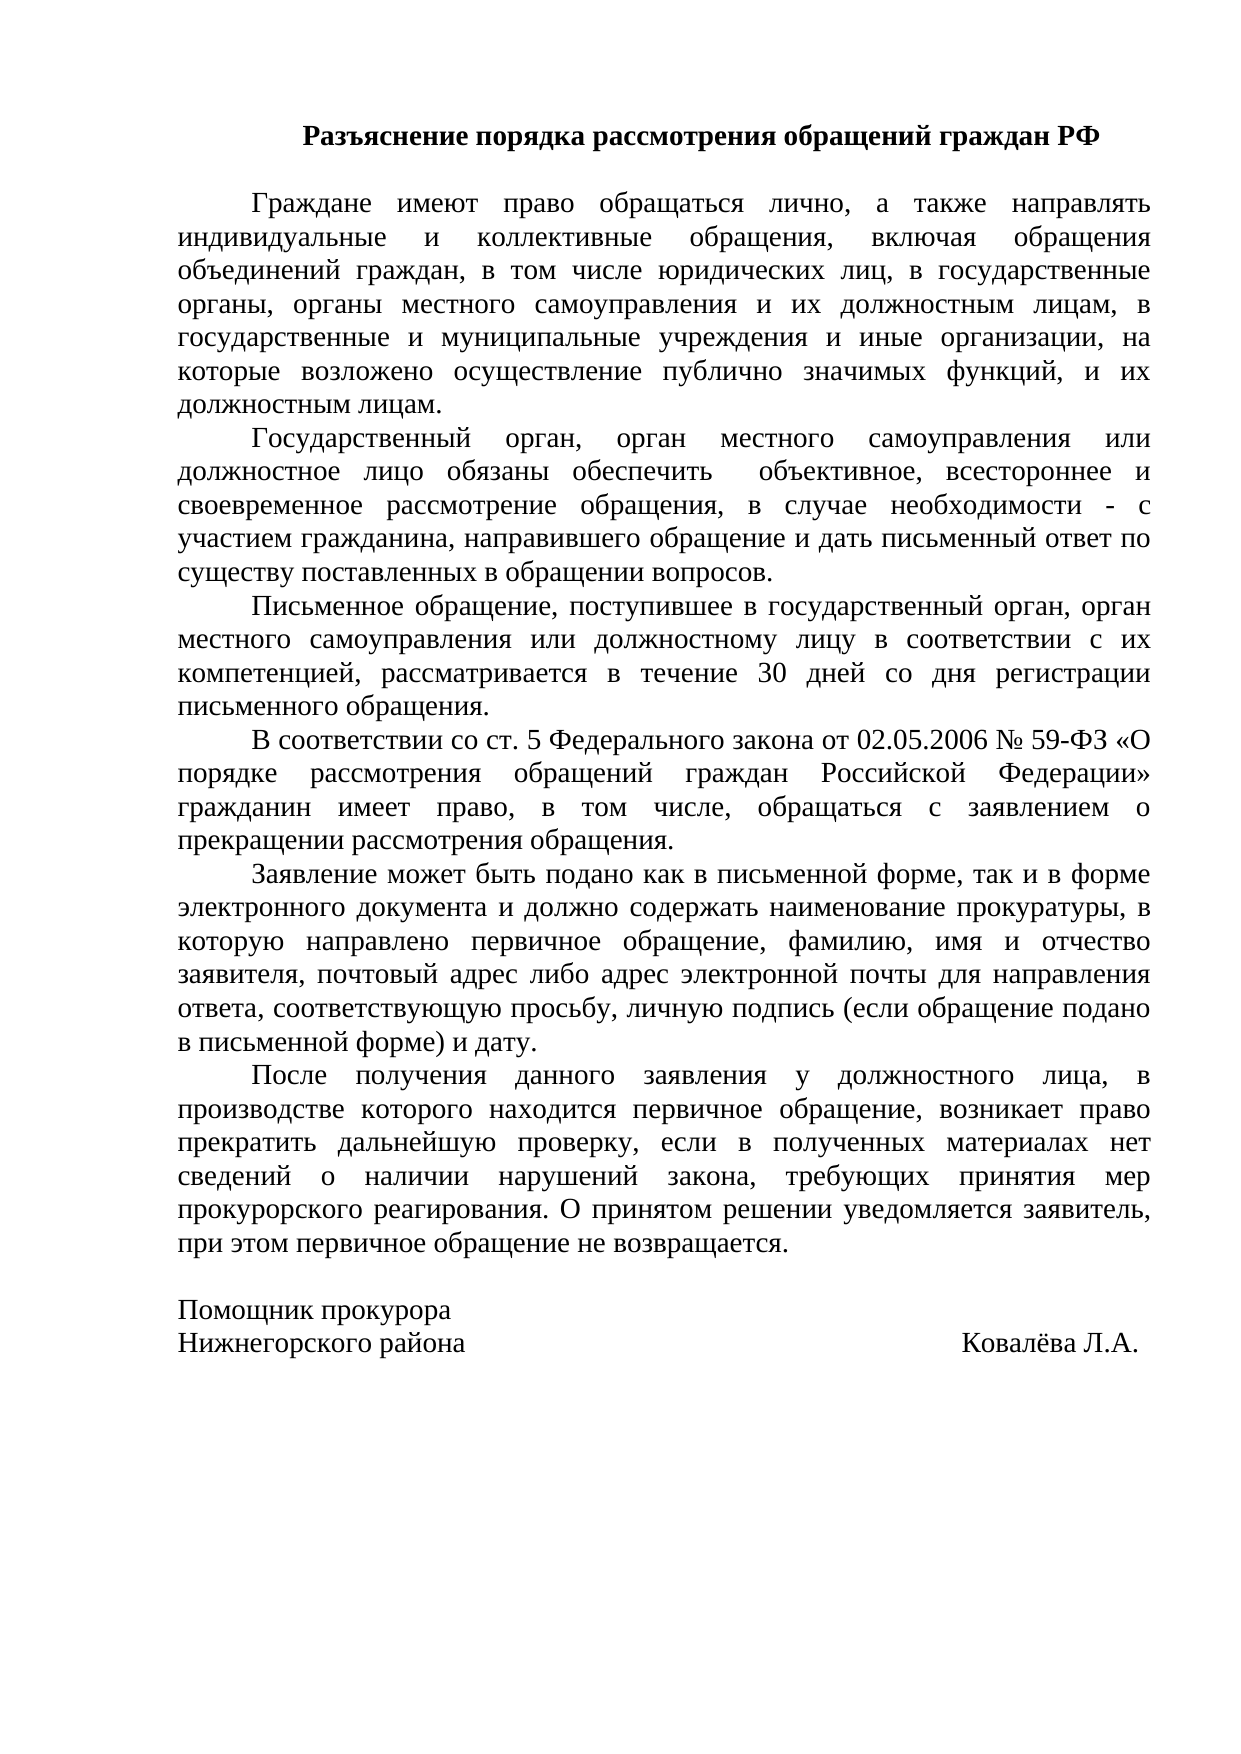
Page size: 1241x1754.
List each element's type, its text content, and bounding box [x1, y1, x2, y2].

text В соответствии со ст. 5 Федерального закона от 02.05.2006 № 59-ФЗ «О порядке рассмотрения обращений граждан Российской Федерации» гражданин имеет право, в том числе, обращаться с заявлением о прекращении рассмотрения обращения. [177, 722, 1152, 856]
text После получения данного заявления у должностного лица, в производстве которого находится первичное обращение, возникает право прекратить дальнейшую проверку, если в полученных материалах нет сведений о наличии нарушений закона, требующих принятия мер прокурорского реагирования. О принятом решении уведомляется заявитель, при этом первичное обращение не возвращается. [177, 1057, 1152, 1258]
text Помощник прокурора [177, 1292, 1152, 1326]
text Разъяснение порядка рассмотрения обращений граждан РФ [177, 118, 1152, 152]
text Заявление может быть подано как в письменной форме, так и в форме электронного документа и должно содержать наименование прокуратуры, в которую направлено первичное обращение, фамилию, имя и отчество заявителя, почтовый адрес либо адрес электронной почты для направления ответа, соответствующую просьбу, личную подпись (если обращение подано в письменной форме) и дату. [177, 856, 1152, 1057]
text Государственный орган, орган местного самоуправления или должностное лицо обязаны обеспечить объективное, всестороннее и своевременное рассмотрение обращения, в случае необходимости - с участием гражданина, направившего обращение и дать письменный ответ по существу поставленных в обращении вопросов. [177, 420, 1152, 588]
text Нижнегорского района Ковалёва Л.А. [177, 1326, 1152, 1359]
text Граждане имеют право обращаться лично, а также направлять индивидуальные и коллективные обращения, включая обращения объединений граждан, в том числе юридических лиц, в государственные органы, органы местного самоуправления и их должностным лицам, в государственные и муниципальные учреждения и иные организации, на которые возложено осуществление публично значимых функций, и их должностным лицам. [177, 185, 1152, 420]
text Письменное обращение, поступившее в государственный орган, орган местного самоуправления или должностному лицу в соответствии с их компетенцией, рассматривается в течение 30 дней со дня регистрации письменного обращения. [177, 588, 1152, 722]
